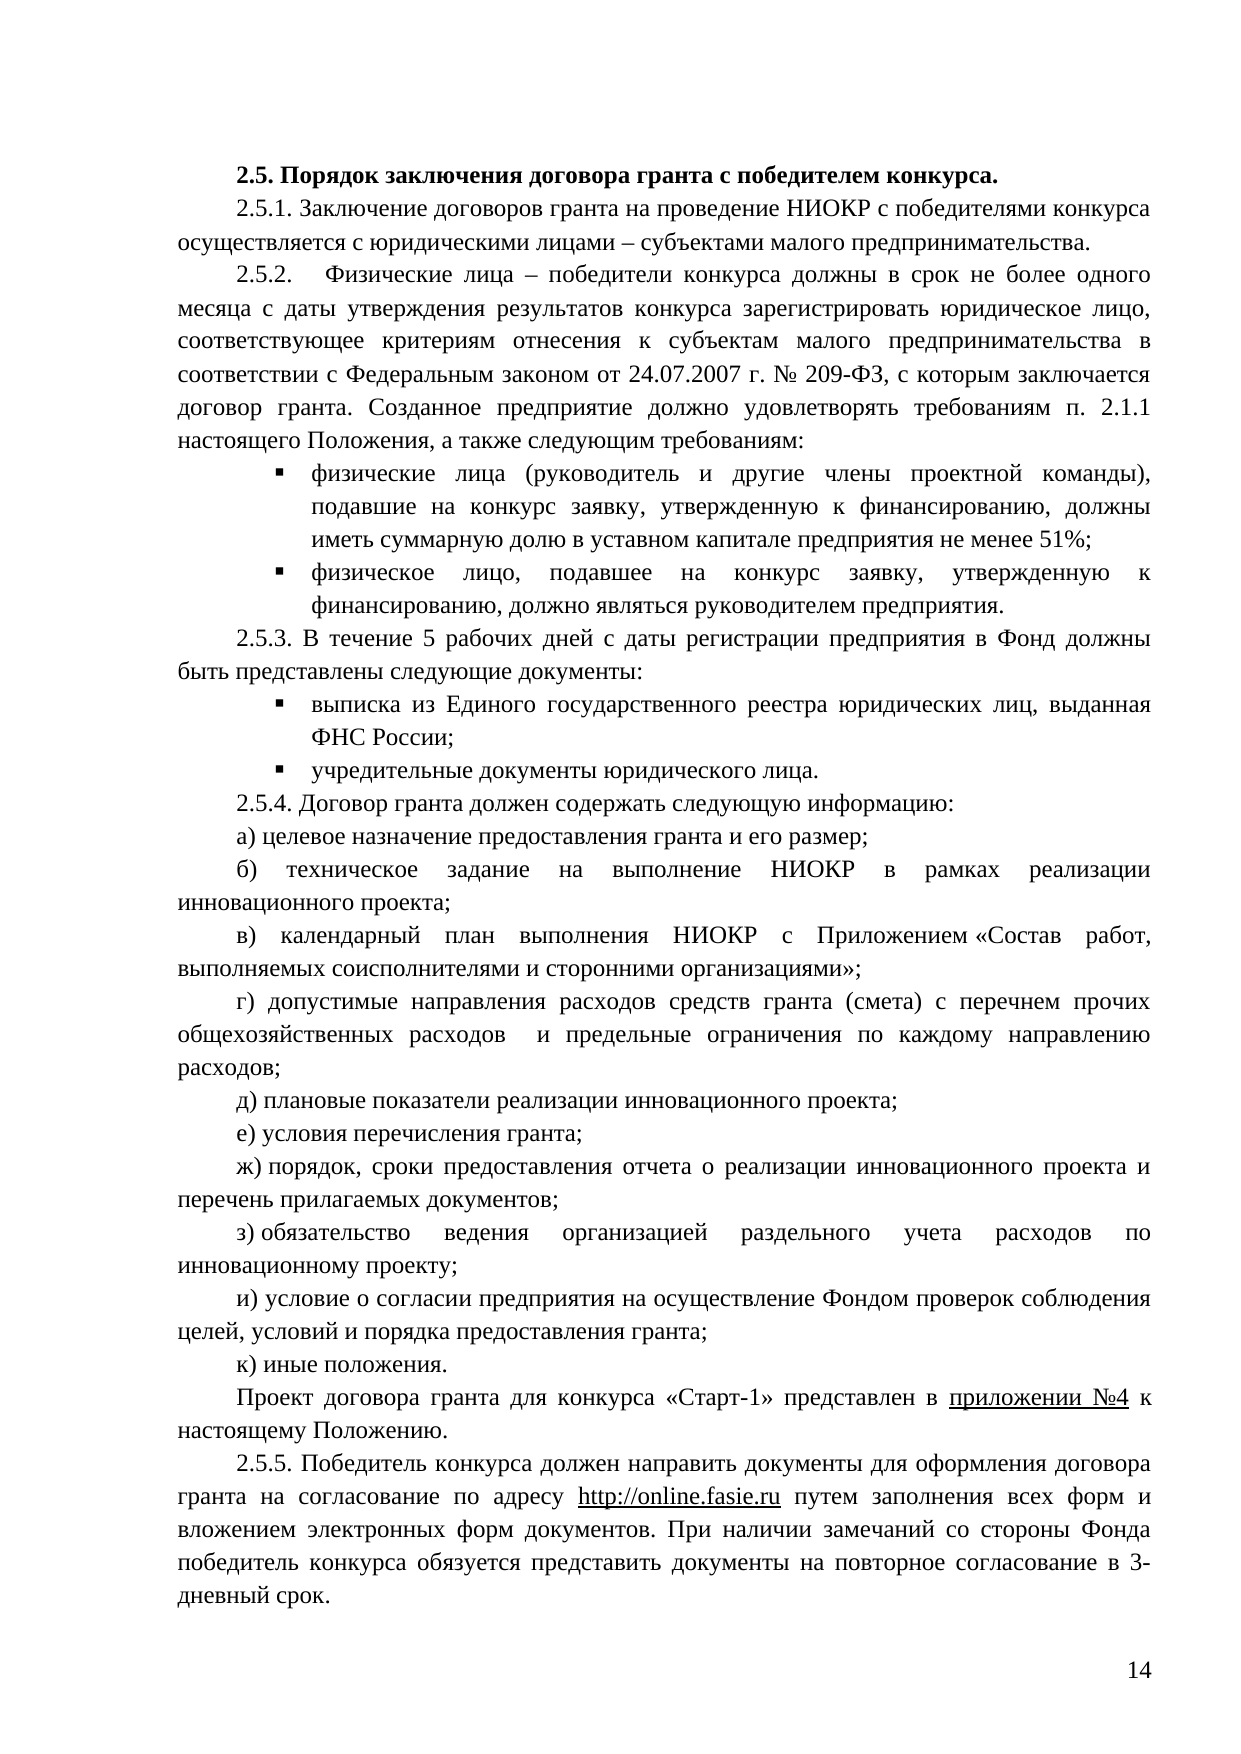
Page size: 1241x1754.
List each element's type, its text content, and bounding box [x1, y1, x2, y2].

text е) условия перечисления гранта; [177, 1118, 1152, 1147]
list физическое лицо, подавшее на конкурс заявку, утвержденную к финансированию, должно являться руководителем предприятия. [274, 557, 1152, 618]
text 2.5.3. В течение 5 рабочих дней с даты регистрации предприятия в Фонд должны быть представлены следующие документы: [177, 623, 1152, 684]
text а) целевое назначение предоставления гранта и его размер; [177, 821, 1152, 850]
text ж) порядок, сроки предоставления отчета о реализации инновационного проекта и перечень прилагаемых документов; [177, 1151, 1152, 1213]
text в) календарный план выполнения НИОКР с Приложением «Состав работ, выполняемых соисполнителями и сторонними организациями»; [177, 920, 1152, 982]
text и) условие о согласии предприятия на осуществление Фондом проверок соблюдения целей, условий и порядка предоставления гранта; [177, 1283, 1152, 1345]
list учредительные документы юридического лица. [274, 755, 1152, 784]
text Проект договора гранта для конкурса «Старт-1» представлен в приложении №4 к настоящему Положению. [177, 1382, 1152, 1444]
text г) допустимые направления расходов средств гранта (смета) с перечнем прочих общехозяйственных расходов и предельные ограничения по каждому направлению расходов; [177, 986, 1152, 1081]
text к) иные положения. [177, 1349, 1152, 1378]
text 2.5.2. Физические лица – победители конкурса должны в срок не более одного месяца с даты утверждения результатов конкурса зарегистрировать юридическое лицо, соответствующее критериям отнесения к субъектам малого предпринимательства в соответствии с Федеральным законом от 24.07.2007 г. № 209-ФЗ, с которым заключается договор гранта. Созданное предприятие должно удовлетворять требованиям п. 2.1.1 настоящего Положения, а также следующим требованиям: [177, 259, 1152, 453]
list выписка из Единого государственного реестра юридических лиц, выданная ФНС России; [274, 689, 1152, 751]
text 2.5.4. Договор гранта должен содержать следующую информацию: [177, 788, 1152, 817]
text б) техническое задание на выполнение НИОКР в рамках реализации инновационного проекта; [177, 854, 1152, 916]
text з) обязательство ведения организацией раздельного учета расходов по инновационному проекту; [177, 1217, 1152, 1279]
text 2.5.5. Победитель конкурса должен направить документы для оформления договора гранта на согласование по адресу http://online.fasie.ru путем заполнения всех форм и вложением электронных форм документов. При наличии замечаний со стороны Фонда победитель конкурса обязуется представить документы на повторное согласование в 3-дневный срок. [177, 1448, 1152, 1609]
text 2.5. Порядок заключения договора гранта с победителем конкурса. [177, 161, 1152, 189]
list физические лица (руководитель и другие члены проектной команды), подавшие на конкурс заявку, утвержденную к финансированию, должны иметь суммарную долю в уставном капитале предприятия не менее 51%; [274, 458, 1152, 552]
text 2.5.1. Заключение договоров гранта на проведение НИОКР с победителями конкурса осуществляется с юридическими лицами – субъектами малого предпринимательства. [177, 193, 1152, 255]
text д) плановые показатели реализации инновационного проекта; [177, 1085, 1152, 1114]
